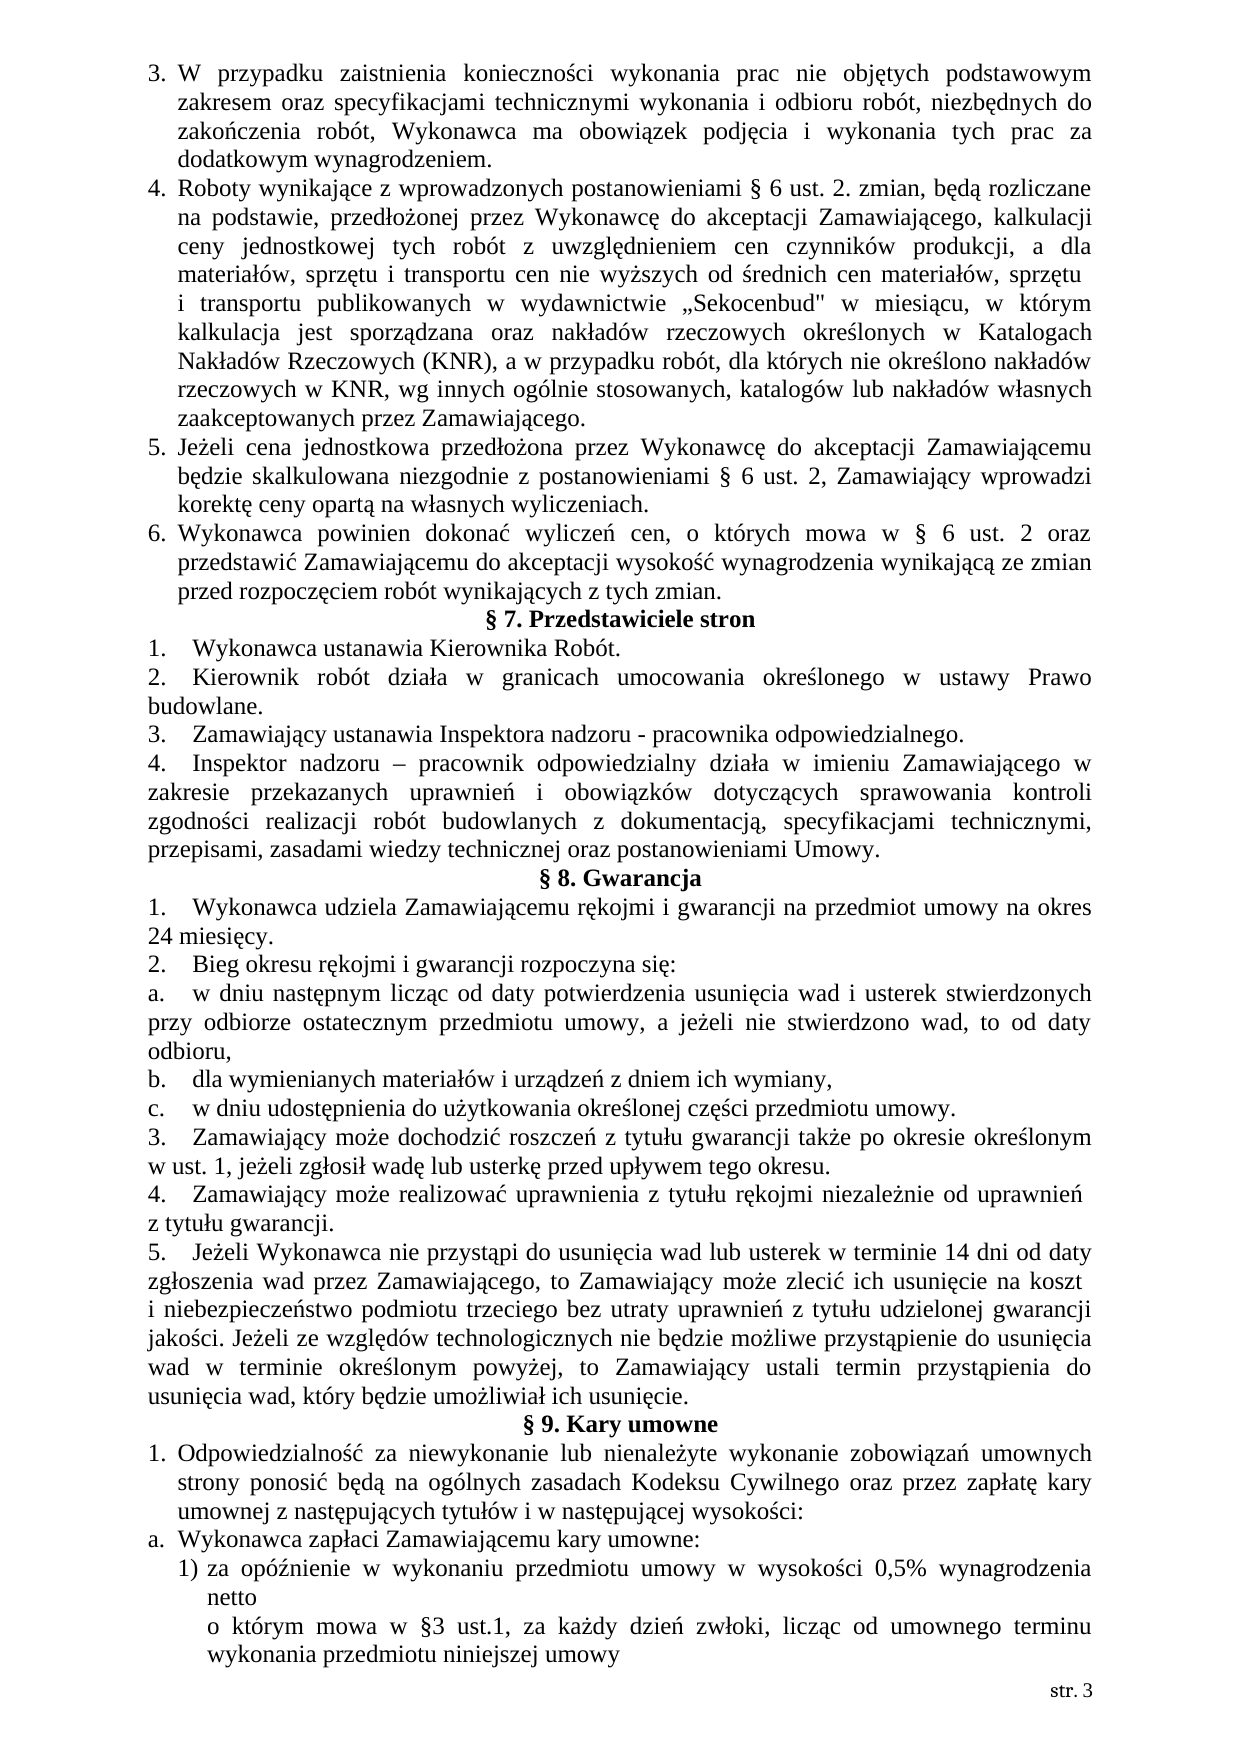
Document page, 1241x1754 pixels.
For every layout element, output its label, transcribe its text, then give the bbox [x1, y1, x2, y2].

text § 7. Przedstawiciele stron [148, 604, 1093, 633]
list w dniu udostępnienia do użytkowania określonej części przedmiotu umowy. [148, 1093, 1093, 1122]
list Wykonawca zapłaci Zamawiającemu kary umowne: [148, 1524, 1093, 1553]
list Wykonawca ustanawia Kierownika Robót. [148, 633, 1093, 662]
list Jeżeli Wykonawca nie przystąpi do usunięcia wad lub usterek w terminie 14 dni od daty zgłoszenia wad przez Zamawiającego, to Zamawiający może zlecić ich usunięcie na koszt i niebezpieczeństwo podmiotu trzeciego bez utraty uprawnień z tytułu udzielonej gwarancji jakości. Jeżeli ze względów technologicznych nie będzie możliwe przystąpienie do usunięcia wad w terminie określonym powyżej, to Zamawiający ustali termin przystąpienia do usunięcia wad, który będzie umożliwiał ich usunięcie. [148, 1237, 1093, 1409]
list Wykonawca udziela Zamawiającemu rękojmi i gwarancji na przedmiot umowy na okres 24 miesięcy. [148, 892, 1093, 949]
list Zamawiający może realizować uprawnienia z tytułu rękojmi niezależnie od uprawnień z tytułu gwarancji. [148, 1179, 1093, 1237]
list dla wymienianych materiałów i urządzeń z dniem ich wymiany, [148, 1064, 1093, 1093]
list W przypadku zaistnienia konieczności wykonania prac nie objętych podstawowym zakresem oraz specyfikacjami technicznymi wykonania i odbioru robót, niezbędnych do zakończenia robót, Wykonawca ma obowiązek podjęcia i wykonania tych prac za dodatkowym wynagrodzeniem. [148, 58, 1093, 173]
list Wykonawca powinien dokonać wyliczeń cen, o których mowa w § 6 ust. 2 oraz przedstawić Zamawiającemu do akceptacji wysokość wynagrodzenia wynikającą ze zmian przed rozpoczęciem robót wynikających z tych zmian. [148, 518, 1093, 604]
list w dniu następnym licząc od daty potwierdzenia usunięcia wad i usterek stwierdzonych przy odbiorze ostatecznym przedmiotu umowy, a jeżeli nie stwierdzono wad, to od daty odbioru, [148, 978, 1093, 1064]
list Odpowiedzialność za niewykonanie lub nienależyte wykonanie zobowiązań umownych strony ponosić będą na ogólnych zasadach Kodeksu Cywilnego oraz przez zapłatę kary umownej z następujących tytułów i w następującej wysokości: [148, 1438, 1093, 1524]
list Bieg okresu rękojmi i gwarancji rozpoczyna się: [148, 949, 1093, 978]
text § 8. Gwarancja [148, 863, 1093, 892]
list Inspektor nadzoru – pracownik odpowiedzialny działa w imieniu Zamawiającego w zakresie przekazanych uprawnień i obowiązków dotyczących sprawowania kontroli zgodności realizacji robót budowlanych z dokumentacją, specyfikacjami technicznymi, przepisami, zasadami wiedzy technicznej oraz postanowieniami Umowy. [148, 748, 1093, 863]
list Kierownik robót działa w granicach umocowania określonego w ustawy Prawo budowlane. [148, 662, 1093, 719]
list Roboty wynikające z wprowadzonych postanowieniami § 6 ust. 2. zmian, będą rozliczane na podstawie, przedłożonej przez Wykonawcę do akceptacji Zamawiającego, kalkulacji ceny jednostkowej tych robót z uwzględnieniem cen czynników produkcji, a dla materiałów, sprzętu i transportu cen nie wyższych od średnich cen materiałów, sprzętu i transportu publikowanych w wydawnictwie „Sekocenbud" w miesiącu, w którym kalkulacja jest sporządzana oraz nakładów rzeczowych określonych w Katalogach Nakładów Rzeczowych (KNR), a w przypadku robót, dla których nie określono nakładów rzeczowych w KNR, wg innych ogólnie stosowanych, katalogów lub nakładów własnych zaakceptowanych przez Zamawiającego. [148, 173, 1093, 432]
list Zamawiający może dochodzić roszczeń z tytułu gwarancji także po okresie określonym w ust. 1, jeżeli zgłosił wadę lub usterkę przed upływem tego okresu. [148, 1122, 1093, 1179]
list Zamawiający ustanawia Inspektora nadzoru - pracownika odpowiedzialnego. [148, 719, 1093, 748]
list za opóźnienie w wykonaniu przedmiotu umowy w wysokości 0,5% wynagrodzenia netto o którym mowa w §3 ust.1, za każdy dzień zwłoki, licząc od umownego terminu wykonania przedmiotu niniejszej umowy [177, 1553, 1093, 1668]
list Jeżeli cena jednostkowa przedłożona przez Wykonawcę do akceptacji Zamawiającemu będzie skalkulowana niezgodnie z postanowieniami § 6 ust. 2, Zamawiający wprowadzi korektę ceny opartą na własnych wyliczeniach. [148, 432, 1093, 518]
text § 9. Kary umowne [148, 1409, 1093, 1438]
